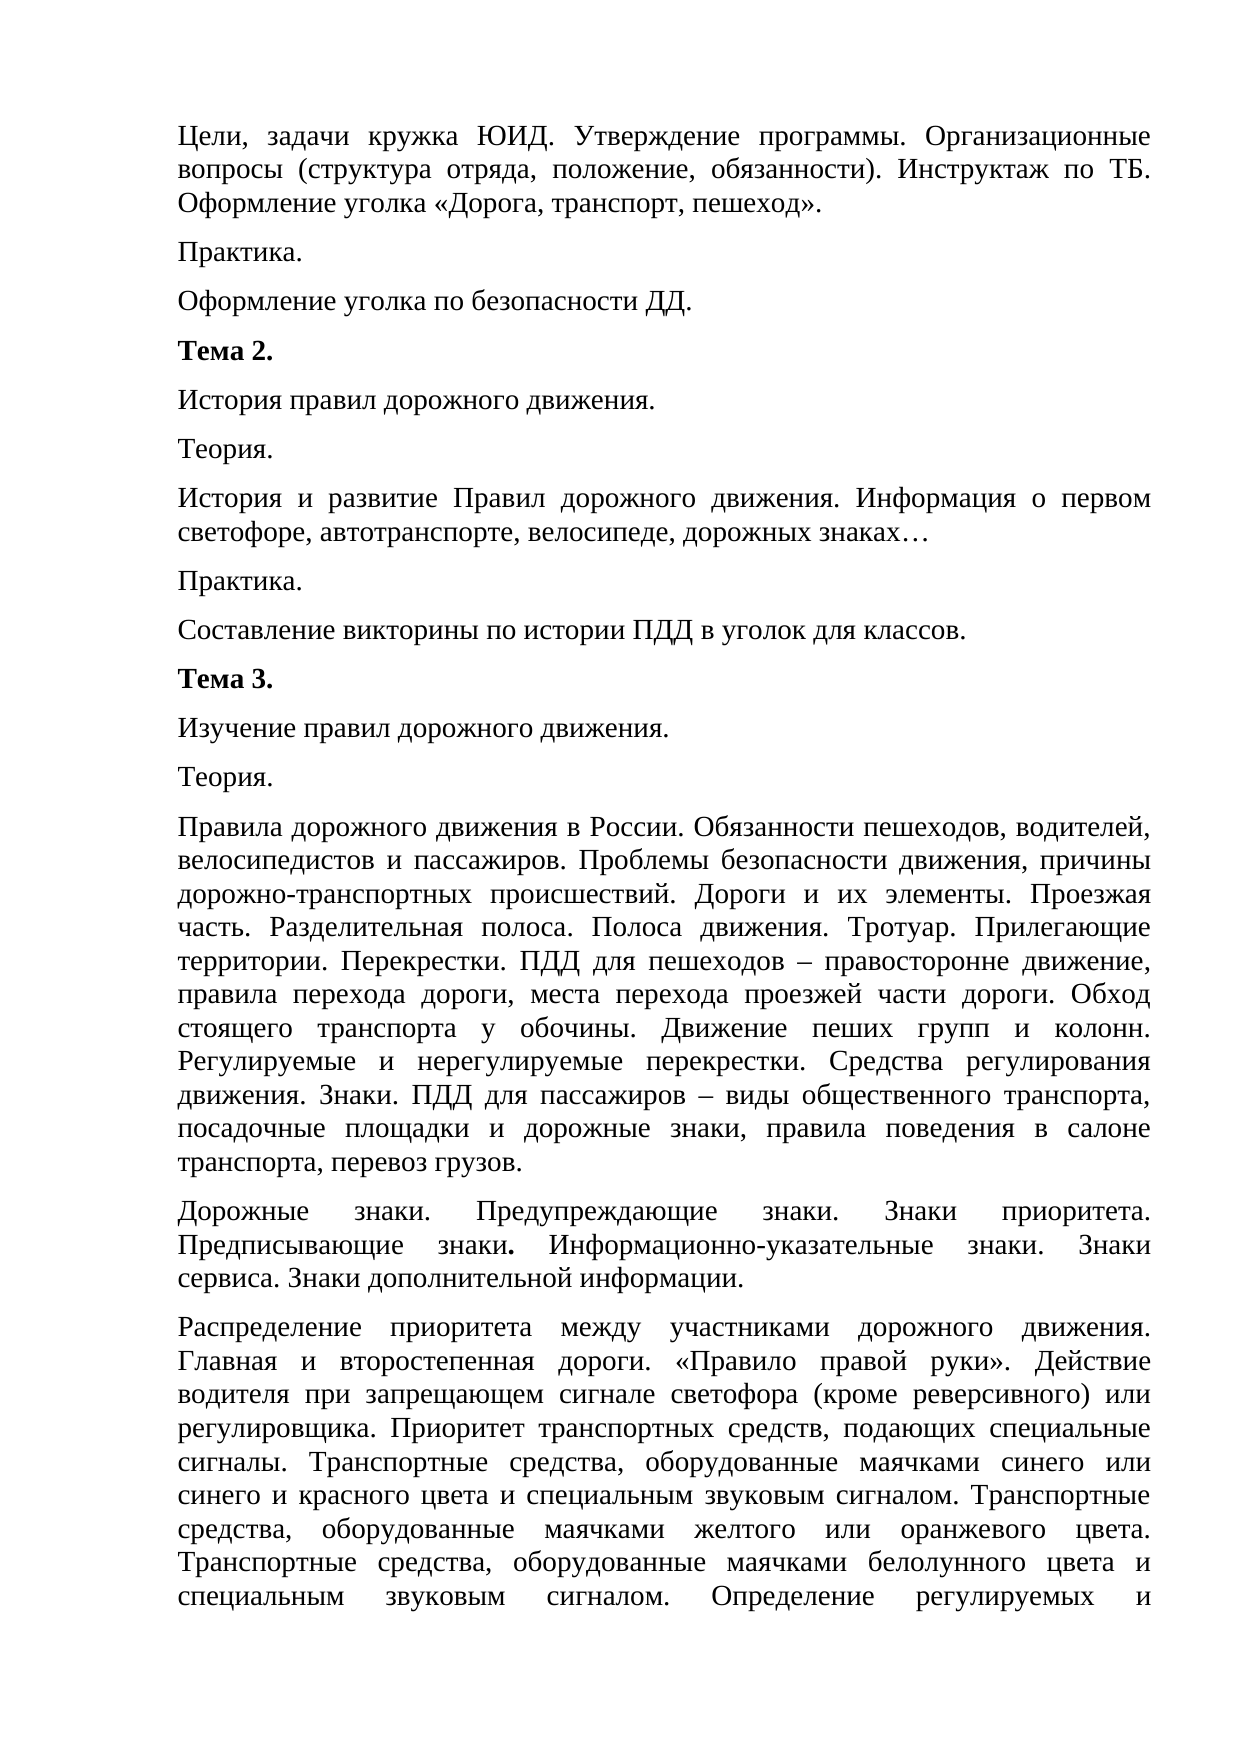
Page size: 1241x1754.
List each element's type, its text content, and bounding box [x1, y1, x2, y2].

text История и развитие Правил дорожного движения. Информация о первом светофоре, автотранспорте, велосипеде, дорожных знаках… [177, 480, 1152, 547]
text Практика. [177, 234, 1152, 268]
text Тема 2. [177, 333, 1152, 366]
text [177, 1309, 1152, 1611]
text Теория. [177, 431, 1152, 464]
text Правила дорожного движения в России. Обязанности пешеходов, водителей, велосипедистов и пассажиров. Проблемы безопасности движения, причины дорожно-транспортных происшествий. Дороги и их элементы. Проезжая часть. Разделительная полоса. Полоса движения. Тротуар. Прилегающие территории. Перекрестки. ПДД для пешеходов – правосторонне движение, правила перехода дороги, места перехода проезжей части дороги. Обход стоящего транспорта у обочины. Движение пеших групп и колонн. Регулируемые и нерегулируемые перекрестки. Средства регулирования движения. Знаки. ПДД для пассажиров – виды общественного транспорта, посадочные площадки и дорожные знаки, правила поведения в салоне транспорта, перевоз грузов. [177, 809, 1152, 1178]
text Изучение правил дорожного движения. [177, 710, 1152, 744]
text Составление викторины по истории ПДД в уголок для классов. [177, 612, 1152, 646]
text Оформление уголка по безопасности ДД. [177, 283, 1152, 317]
text Цели, задачи кружка ЮИД. Утверждение программы. Организационные вопросы (структура отряда, положение, обязанности). Инструктаж по ТБ. Оформление уголка «Дорога, транспорт, пешеход». [177, 118, 1152, 219]
text Теория. [177, 759, 1152, 793]
text История правил дорожного движения. [177, 382, 1152, 415]
text Дорожные знаки. Предупреждающие знаки. Знаки приоритета. Предписывающие знаки. Информационно-указательные знаки. Знаки сервиса. Знаки дополнительной информации. [177, 1193, 1152, 1294]
text Практика. [177, 563, 1152, 596]
text Тема 3. [177, 661, 1152, 695]
